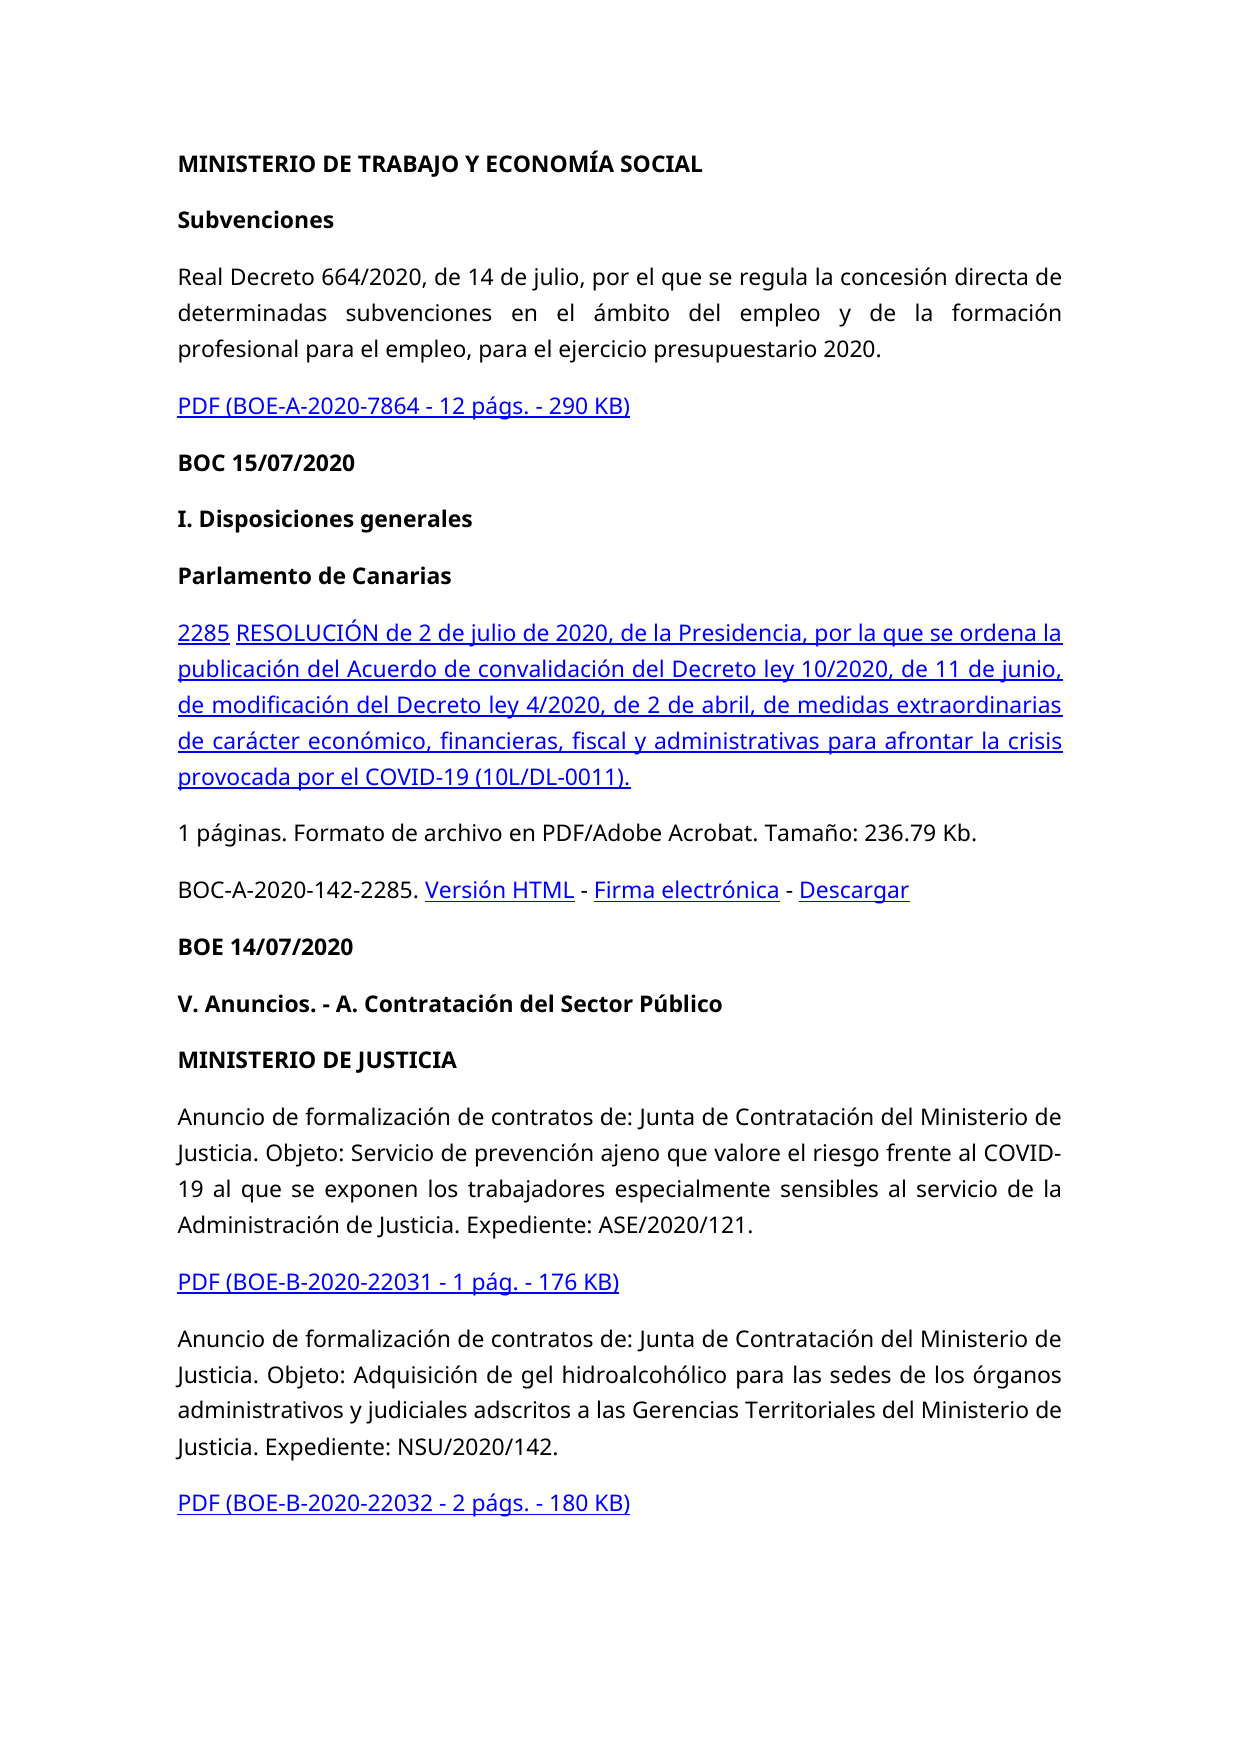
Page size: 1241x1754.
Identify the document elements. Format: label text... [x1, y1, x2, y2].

text PDF (BOE-A-2020-7864 - 12 págs. - 290 KB) [177, 390, 1063, 421]
text PDF (BOE-B-2020-22031 - 1 pág. - 176 KB) [177, 1266, 1063, 1297]
text Subvenciones [177, 204, 1063, 236]
text BOC-A-2020-142-2285. Versión HTML - Firma electrónica - Descargar [177, 874, 1063, 905]
text 2285 RESOLUCIÓN de 2 de julio de 2020, de la Presidencia, por la que se ordena la publicación del Acuerdo de convalidación del Decreto ley 10/2020, de 11 de junio, de modificación del Decreto ley 4/2020, de 2 de abril, de medidas extraordinarias de carácter económico, financieras, fiscal y administrativas para afrontar la crisis provocada por el COVID-19 (10L/DL-0011). [177, 680, 1063, 715]
text V. Anuncios. - A. Contratación del Sector Público [177, 988, 1063, 1019]
text MINISTERIO DE JUSTICIA [177, 1044, 1063, 1076]
text 2285 RESOLUCIÓN de 2 de julio de 2020, de la Presidencia, por la que se ordena la publicación del Acuerdo de convalidación del Decreto ley 10/2020, de 11 de junio, de modificación del Decreto ley 4/2020, de 2 de abril, de medidas extraordinarias de carácter económico, financieras, fiscal y administrativas para afrontar la crisis provocada por el COVID-19 (10L/DL-0011). [177, 752, 1063, 792]
text Anuncio de formalización de contratos de: Junta de Contratación del Ministerio de Justicia. Objeto: Servicio de prevención ajeno que valore el riesgo frente al COVID-19 al que se exponen los trabajadores especialmente sensibles al servicio de la Administración de Justicia. Expediente: ASE/2020/121. [177, 1101, 1063, 1240]
text I. Disposiciones generales [177, 503, 1063, 534]
text BOC 15/07/2020 [177, 447, 1063, 478]
text MINISTERIO DE TRABAJO Y ECONOMÍA SOCIAL [177, 148, 1063, 179]
text 2285 RESOLUCIÓN de 2 de julio de 2020, de la Presidencia, por la que se ordena la publicación del Acuerdo de convalidación del Decreto ley 10/2020, de 11 de junio, de modificación del Decreto ley 4/2020, de 2 de abril, de medidas extraordinarias de carácter económico, financieras, fiscal y administrativas para afrontar la crisis provocada por el COVID-19 (10L/DL-0011). [177, 617, 1063, 679]
text PDF (BOE-B-2020-22032 - 2 págs. - 180 KB) [177, 1487, 1063, 1518]
text BOE 14/07/2020 [177, 931, 1063, 962]
text 1 páginas. Formato de archivo en PDF/Adobe Acrobat. Tamaño: 236.79 Kb. [177, 817, 1063, 849]
text Real Decreto 664/2020, de 14 de julio, por el que se regula la concesión directa de determinadas subvenciones en el ámbito del empleo y de la formación profesional para el empleo, para el ejercicio presupuestario 2020. [177, 261, 1063, 364]
text Anuncio de formalización de contratos de: Junta de Contratación del Ministerio de Justicia. Objeto: Adquisición de gel hidroalcohólico para las sedes de los órganos administrativos y judiciales adscritos a las Gerencias Territoriales del Ministerio de Justicia. Expediente: NSU/2020/142. [177, 1323, 1063, 1462]
text 2285 RESOLUCIÓN de 2 de julio de 2020, de la Presidencia, por la que se ordena la publicación del Acuerdo de convalidación del Decreto ley 10/2020, de 11 de junio, de modificación del Decreto ley 4/2020, de 2 de abril, de medidas extraordinarias de carácter económico, financieras, fiscal y administrativas para afrontar la crisis provocada por el COVID-19 (10L/DL-0011). [177, 716, 1063, 751]
text Parlamento de Canarias [177, 560, 1063, 591]
